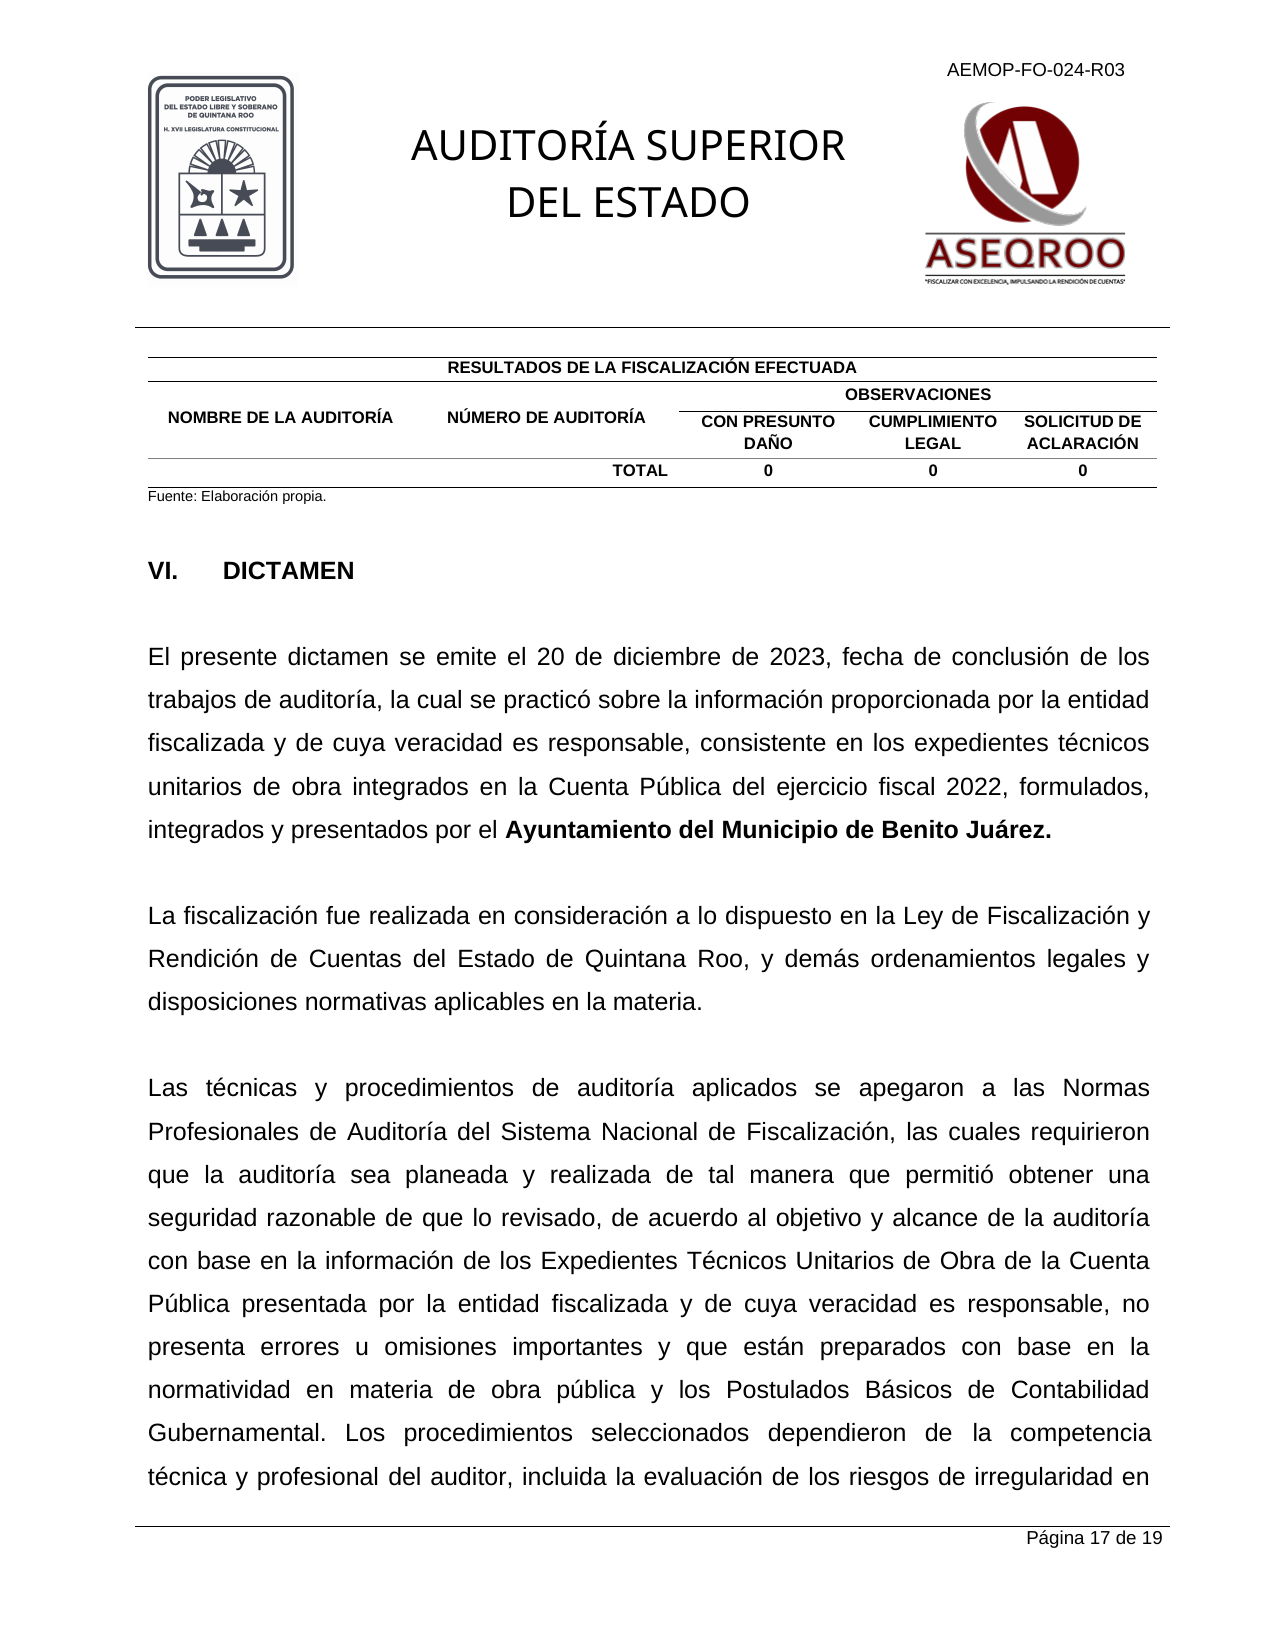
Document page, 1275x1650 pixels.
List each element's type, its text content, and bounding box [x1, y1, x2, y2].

picture [925, 102, 1125, 285]
table_cell CON PRESUNTO DAÑO [679, 412, 857, 457]
text El presente dictamen se emite el 20 de diciembre de 2023, fecha de conclusión de los trabajos de auditoría, la cual se practicó sobre la información proporcionada por la entidad fiscalizada y de cuya veracidad es responsable, consistente en los expedientes técnicos unitarios de obra integrados en la Cuenta Pública del ejercicio fiscal 2022, formulados, integrados y presentados por el Ayuntamiento del Municipio de Benito Juárez. [148, 642, 1152, 843]
text La fiscalización fue realizada en consideración a lo dispuesto en la Ley de Fiscalización y Rendición de Cuentas del Estado de Quintana Roo, y demás ordenamientos legales y disposiciones normativas aplicables en la materia. [148, 901, 1152, 1016]
text Fuente: Elaboración propia. [148, 488, 1157, 504]
table_cell CUMPLIMIENTO LEGAL [857, 412, 1008, 457]
subtitle DICTAMEN [148, 556, 1157, 585]
table_cell OBSERVACIONES [679, 382, 1157, 411]
table_header RESULTADOS DE LA FISCALIZACIÓN EFECTUADA [148, 358, 1157, 381]
table_cell SOLICITUD DE ACLARACIÓN [1009, 412, 1157, 457]
table_cell NÚMERO DE AUDITORÍA [413, 382, 679, 457]
table_cell 0 [857, 459, 1008, 487]
table_cell 0 [679, 459, 857, 487]
table_cell 0 [1009, 459, 1157, 487]
table_cell TOTAL [148, 459, 679, 487]
picture [147, 72, 299, 287]
table_cell NOMBRE DE LA AUDITORÍA [148, 382, 413, 457]
